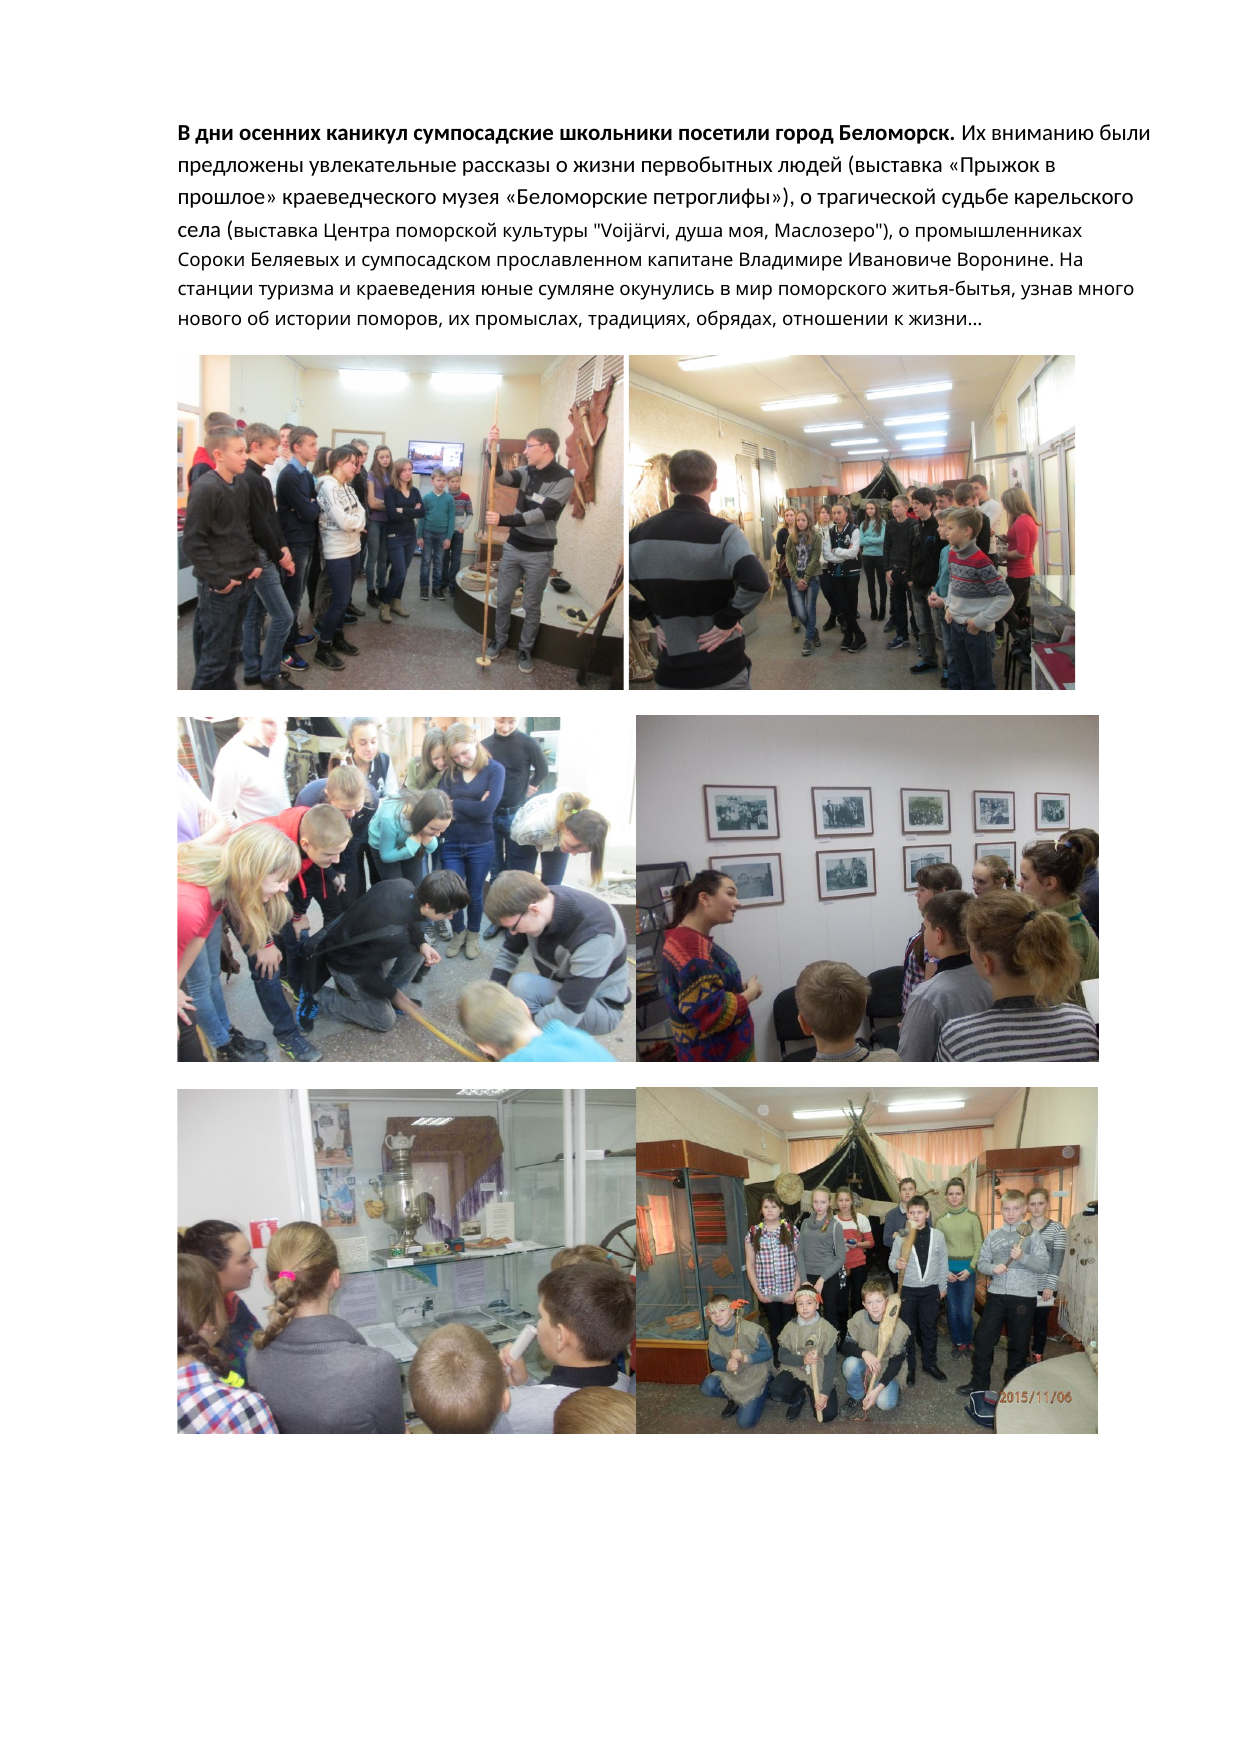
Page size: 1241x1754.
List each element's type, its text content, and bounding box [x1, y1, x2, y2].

picture [177, 355, 624, 690]
picture [628, 355, 1076, 690]
picture [177, 715, 1099, 1062]
text В дни осенних каникул сумпосадские школьники посетили город Беломорск. Их вниманию были предложены увлекательные рассказы о жизни первобытных людей (выставка «Прыжок в прошлое» краеведческого музея «Беломорские петроглифы»), о трагической судьбе карельского села (выставка Центра поморской культуры "Voijärvi, душа моя, Маслозеро"), о промышленниках Сороки Беляевых и сумпосадском прославленном капитане Владимире Ивановиче Воронине. На станции туризма и краеведения юные сумляне окунулись в мир поморского житья-бытья, узнав много нового об истории поморов, их промыслах, традициях, обрядах, отношении к жизни… [177, 118, 1152, 331]
picture [177, 1087, 1098, 1434]
